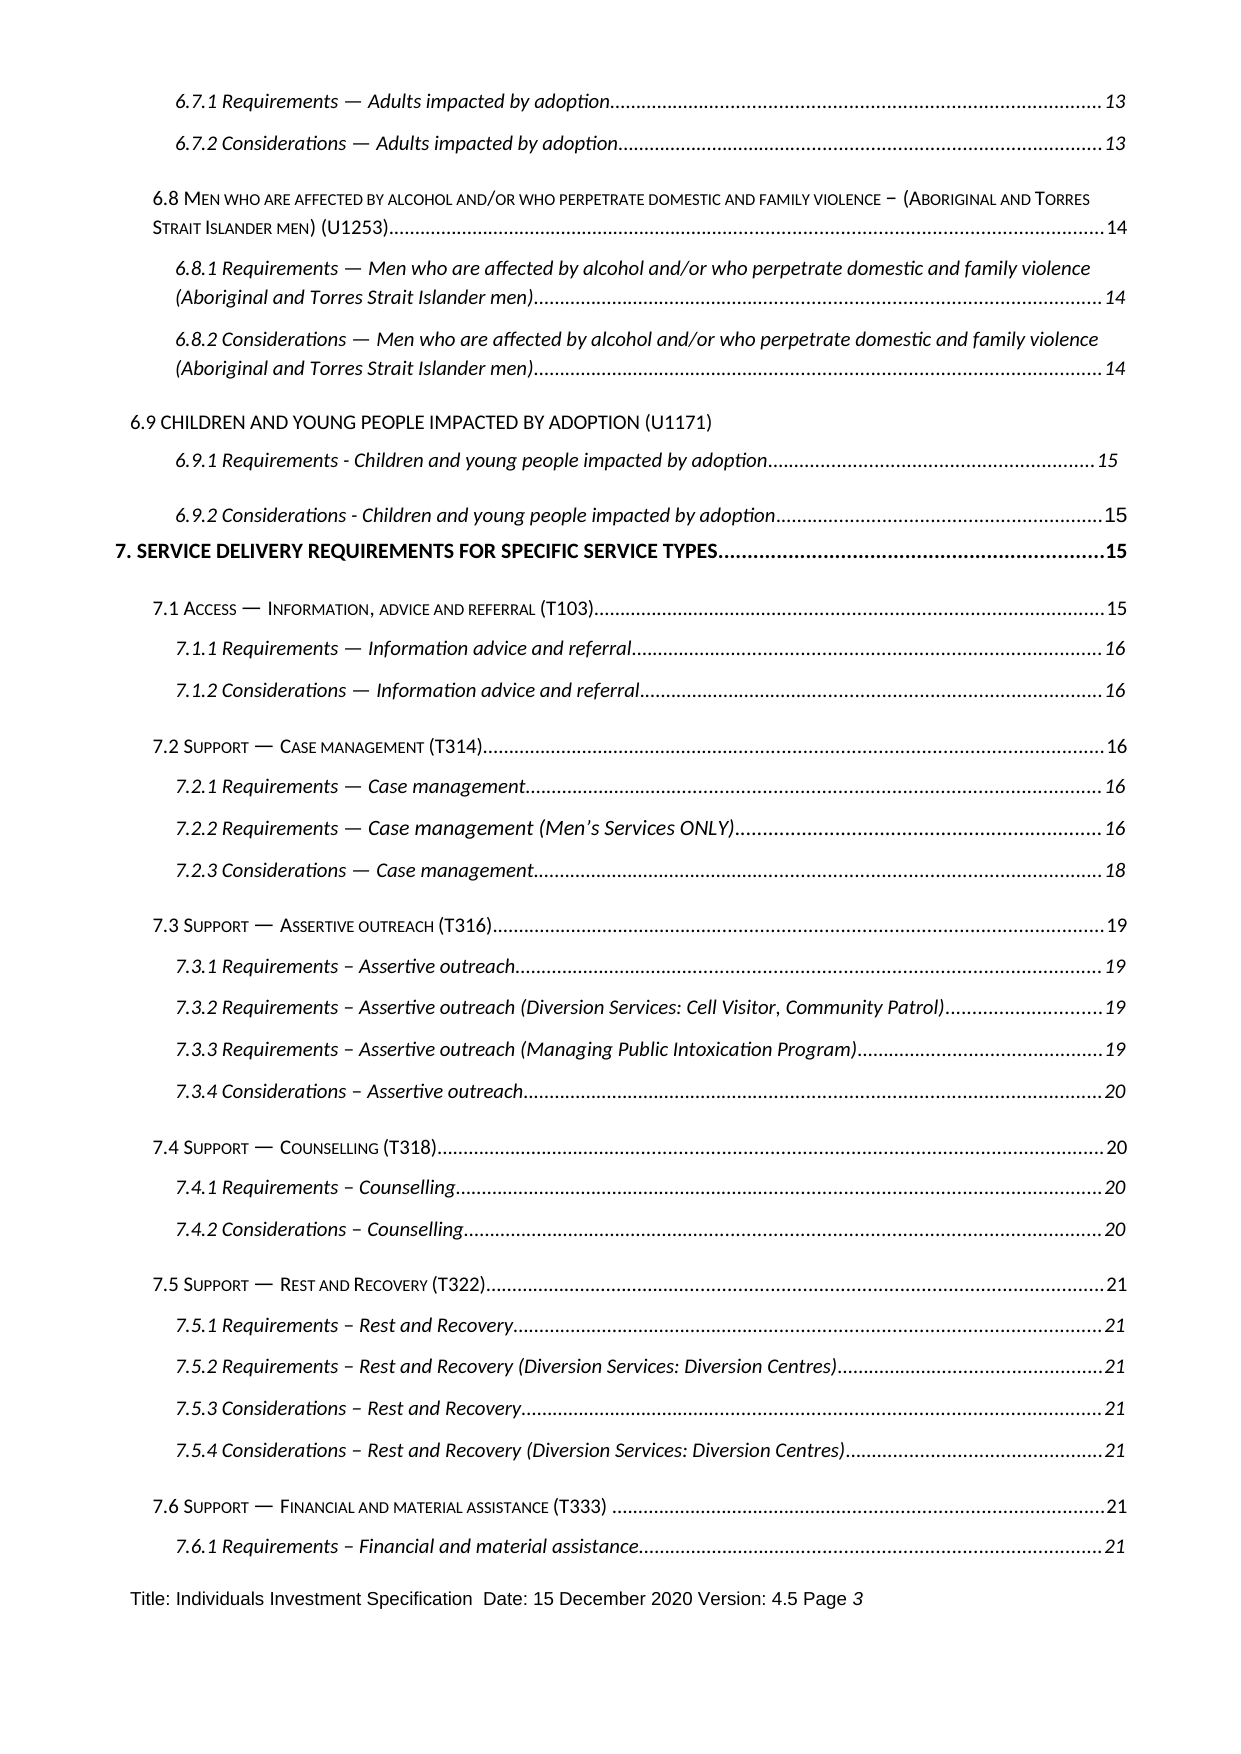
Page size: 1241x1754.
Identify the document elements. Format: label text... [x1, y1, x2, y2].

text Title: Individuals Investment Specification Date: 15 December 2020 Version: 4.5 Page 3 [130, 1588, 1127, 1609]
text 7.1.2 Considerations — Information advice and referral 16 [175, 680, 1127, 702]
text (Aboriginal and Torres Strait Islander men) 14 [175, 358, 1127, 379]
text 7.1.1 Requirements — Information advice and referral 16 [175, 638, 1127, 660]
text 7.3.4 Considerations – Assertive outreach 20 [175, 1081, 1127, 1102]
text 6.9 CHILDREN AND YOUNG PEOPLE IMPACTED BY ADOPTION (U1171) [130, 413, 1127, 433]
text 7.5 SUPPORT — REST AND RECOVERY (T322) 21 [152, 1271, 1127, 1297]
text 6.7.1 Requirements — Adults impacted by adoption 13 [175, 91, 1127, 112]
text 7.2 SUPPORT — CASE MANAGEMENT (T314) 16 [152, 732, 1127, 758]
text 6.9.1 Requirements - Children and young people impacted by adoption 15 [175, 451, 1127, 472]
text 6.8 MEN WHO ARE AFFECTED BY ALCOHOL AND/OR WHO PERPETRATE DOMESTIC AND FAMILY VIOLENCE – (ABORIGINAL AND TORRES [152, 184, 1127, 211]
text 7.5.2 Requirements – Rest and Recovery (Diversion Services: Diversion Centres) 21 [175, 1356, 1127, 1378]
text 7.4.2 Considerations – Counselling 20 [175, 1218, 1127, 1241]
text 7.4.1 Requirements – Counselling 20 [175, 1177, 1127, 1198]
text 7.2.1 Requirements — Case management 16 [175, 776, 1127, 798]
text 7.4 SUPPORT — COUNSELLING (T318) 20 [152, 1133, 1127, 1159]
text 7.3.3 Requirements – Assertive outreach (Managing Public Intoxication Program) 19 [175, 1039, 1127, 1061]
text 6.8.1 Requirements — Men who are affected by alcohol and/or who perpetrate domestic and family violence [175, 258, 1127, 279]
text 7.3.1 Requirements – Assertive outreach 19 [175, 956, 1127, 977]
text STRAIT ISLANDER MEN) (U1253) 14 [152, 217, 1127, 238]
text 7.5.3 Considerations – Rest and Recovery 21 [175, 1398, 1127, 1420]
text (Aboriginal and Torres Strait Islander men) 14 [175, 288, 1127, 309]
text 7.6 SUPPORT — FINANCIAL AND MATERIAL ASSISTANCE (T333) 21 [152, 1492, 1127, 1518]
text 7.5.1 Requirements – Rest and Recovery 21 [175, 1314, 1127, 1336]
text 7.1 ACCESS — INFORMATION, ADVICE AND REFERRAL (T103) 15 [152, 594, 1127, 621]
text 6.7.2 Considerations — Adults impacted by adoption 13 [175, 133, 1127, 154]
text 7.3.2 Requirements – Assertive outreach (Diversion Services: Cell Visitor, Community Patrol) 19 [175, 997, 1127, 1019]
text 7.3 SUPPORT — ASSERTIVE OUTREACH (T316) 19 [152, 912, 1127, 938]
text 7.6.1 Requirements – Financial and material assistance 21 [175, 1536, 1127, 1557]
text 6.9.2 Considerations - Children and young people impacted by adoption 15 [175, 503, 1127, 527]
text 6.8.2 Considerations — Men who are affected by alcohol and/or who perpetrate domestic and family violence [175, 328, 1127, 351]
text 7. SERVICE DELIVERY REQUIREMENTS FOR SPECIFIC SERVICE TYPES 15 [115, 543, 1127, 562]
text 7.5.4 Considerations – Rest and Recovery (Diversion Services: Diversion Centres) 21 [175, 1439, 1127, 1461]
text 7.2.2 Requirements — Case management (Men’s Services ONLY) 16 [175, 818, 1127, 839]
text 7.2.3 Considerations — Case management 18 [175, 859, 1127, 881]
